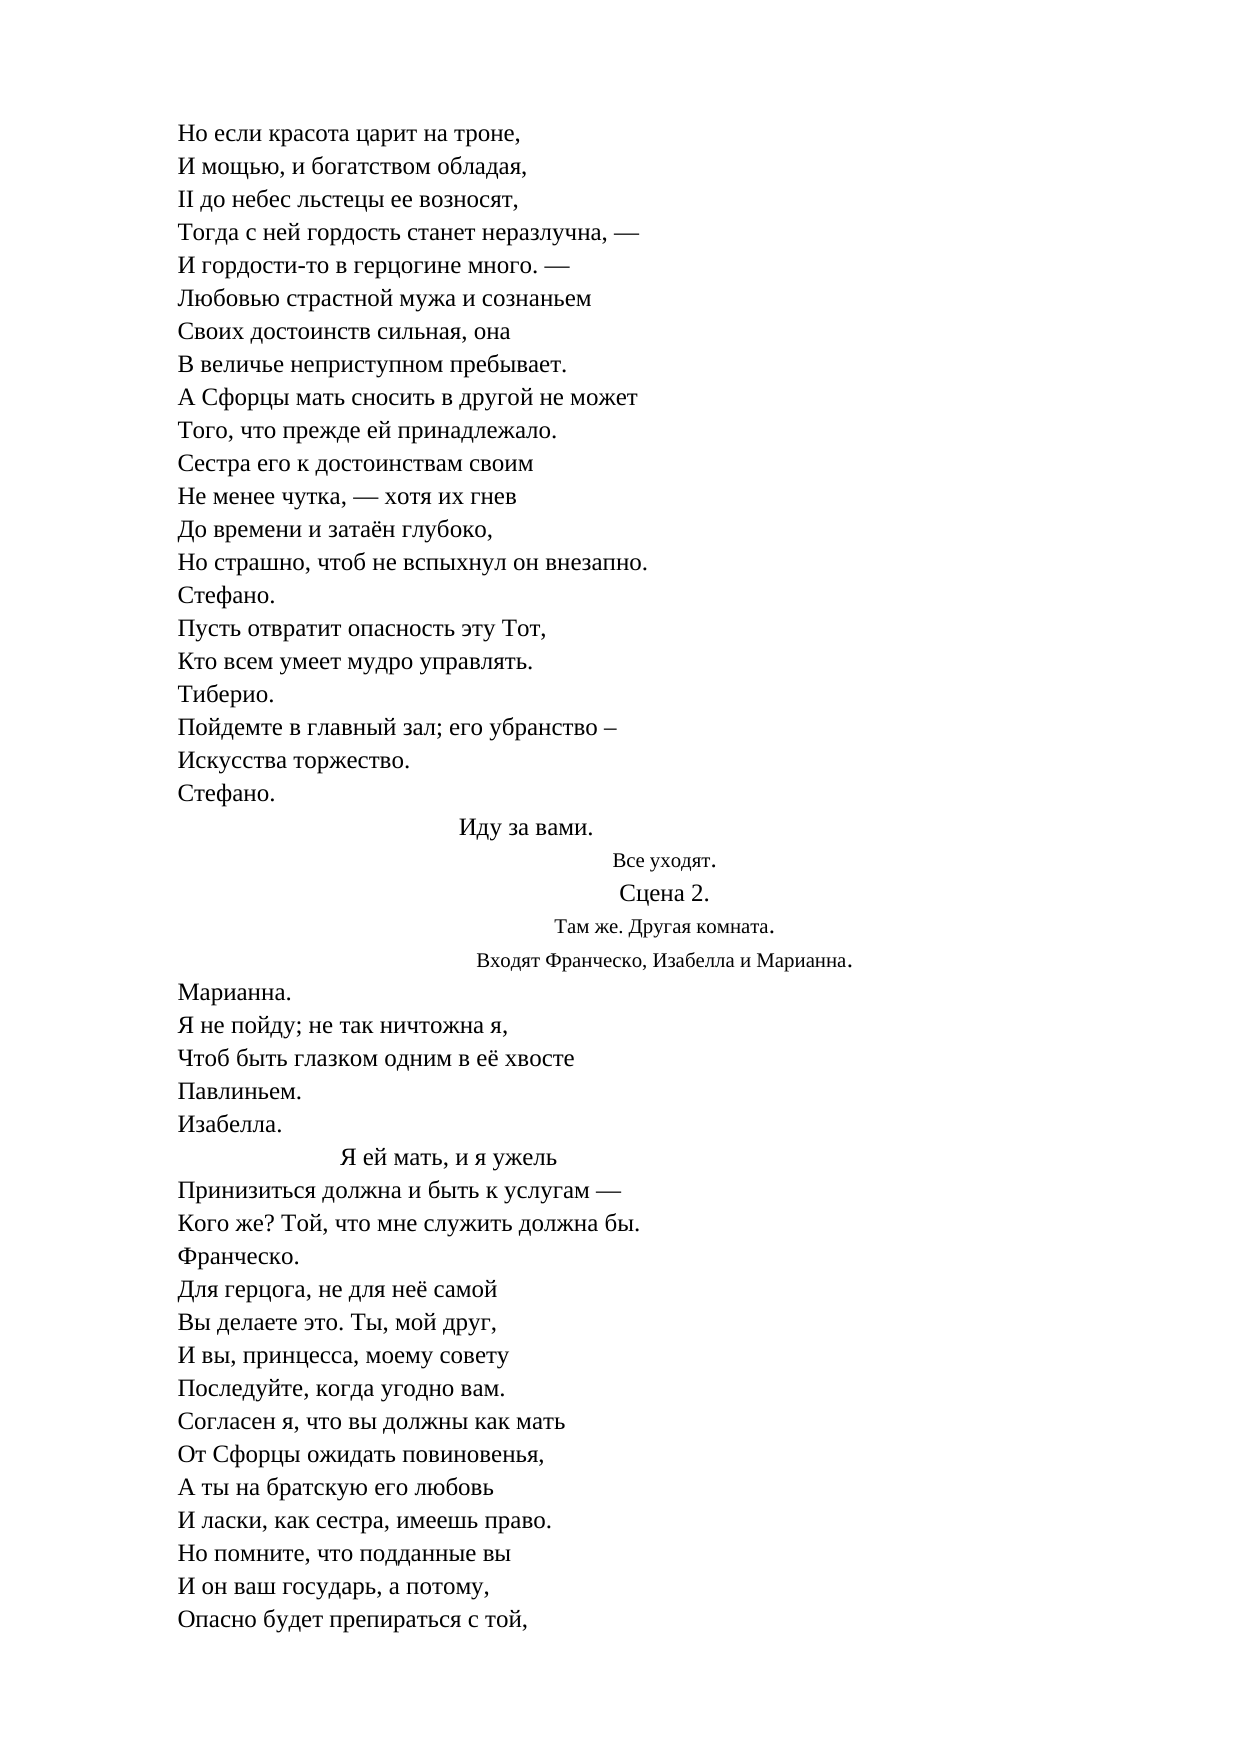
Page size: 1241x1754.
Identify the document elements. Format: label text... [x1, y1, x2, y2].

text Того, что прежде ей принадлежало. [177, 415, 1152, 444]
text Изабелла. [177, 1109, 1152, 1137]
text А Сфорцы мать сносить в другой не может [177, 382, 1152, 411]
text II до небес льстецы ее возносят, [177, 184, 1152, 213]
text Там же. Другая комната. [177, 911, 1152, 939]
text И вы, принцесса, моему совету [177, 1340, 1152, 1369]
text Для герцога, не для неё самой [177, 1274, 1152, 1303]
text А ты на братскую его любовь [177, 1472, 1152, 1501]
text Павлиньем. [177, 1076, 1152, 1104]
text Стефано. [177, 778, 1152, 807]
text Кто всем умеет мудро управлять. [177, 646, 1152, 675]
text Все уходят. [177, 844, 1152, 873]
text Иду за вами. [177, 812, 1152, 840]
text Вы делаете это. Ты, мой друг, [177, 1307, 1152, 1336]
text Я не пойду; не так ничтожна я, [177, 1010, 1152, 1038]
text И ласки, как сестра, имеешь право. [177, 1505, 1152, 1534]
text И гордости-то в герцогине много. — [177, 250, 1152, 279]
text Франческо. [177, 1241, 1152, 1269]
text Последуйте, когда угодно вам. [177, 1373, 1152, 1402]
text Искусства торжество. [177, 746, 1152, 774]
text Принизиться должна и быть к услугам — [177, 1175, 1152, 1203]
text Сестра его к достоинствам своим [177, 448, 1152, 477]
text Но если красота царит на троне, [177, 118, 1152, 147]
text Чтоб быть глазком одним в её хвосте [177, 1043, 1152, 1071]
text Но страшно, чтоб не вспыхнул он внезапно. [177, 547, 1152, 576]
text Кого же? Той, что мне служить должна бы. [177, 1208, 1152, 1237]
text Согласен я, что вы должны как мать [177, 1406, 1152, 1435]
text Любовью страстной мужа и сознаньем [177, 283, 1152, 312]
text Своих достоинств сильная, она [177, 316, 1152, 345]
text Сцена 2. [177, 878, 1152, 906]
text Пусть отвратит опасность эту Тот, [177, 613, 1152, 642]
text Опасно будет препираться с той, [177, 1604, 1152, 1633]
text Стефано. [177, 580, 1152, 609]
text Не менее чутка, — хотя их гнев [177, 481, 1152, 510]
text В величье неприступном пребывает. [177, 349, 1152, 378]
text Пойдемте в главный зал; его убранство – [177, 712, 1152, 741]
text Входят Франческо, Изабелла и Марианна. [177, 944, 1152, 972]
text Марианна. [177, 977, 1152, 1005]
text И мощью, и богатством обладая, [177, 151, 1152, 180]
text Но помните, что подданные вы [177, 1538, 1152, 1567]
text И он ваш государь, а потому, [177, 1571, 1152, 1600]
text От Сфорцы ожидать повиновенья, [177, 1439, 1152, 1468]
text Тиберио. [177, 679, 1152, 708]
text Я ей мать, и я ужель [177, 1142, 1152, 1171]
text До времени и затаён глубоко, [177, 514, 1152, 543]
text Тогда с ней гордость станет неразлучна, — [177, 217, 1152, 246]
